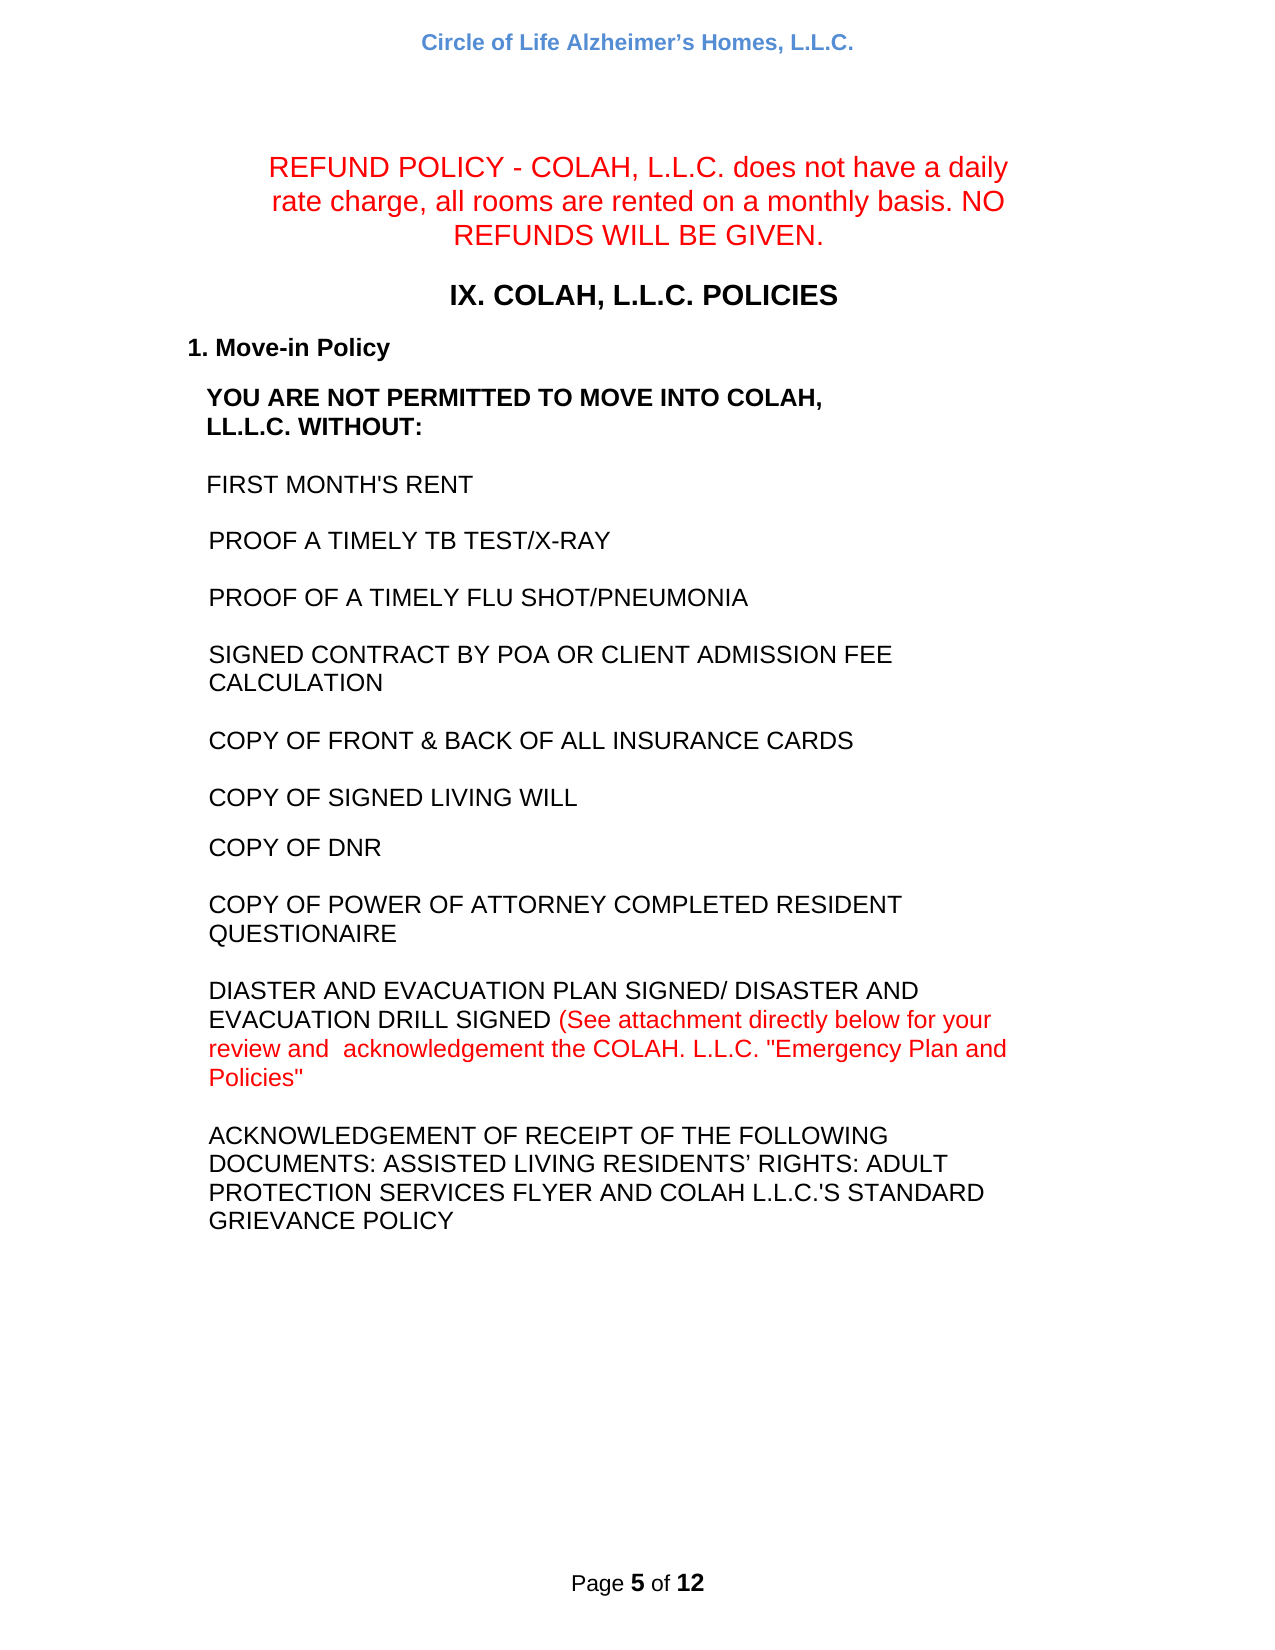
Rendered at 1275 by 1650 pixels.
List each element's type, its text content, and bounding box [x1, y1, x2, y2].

text DOCUMENTS: ASSISTED LIVING RESIDENTS’ RIGHTS: ADULT [187, 1150, 1037, 1178]
text CALCULATION [187, 669, 1012, 697]
text review and acknowledgement the COLAH. L.L.C. "Emergency Plan and [187, 1034, 1017, 1063]
text Policies" [187, 1063, 1017, 1091]
text COPY OF DNR [187, 833, 1087, 861]
text EVACUATION DRILL SIGNED (See attachment directly below for your [187, 1005, 1017, 1034]
text COPY OF POWER OF ATTORNEY COMPLETED RESIDENT [187, 890, 1017, 919]
subtitle REFUND POLICY - COLAH, L.L.C. does not have a daily rate charge, all rooms are rented on a monthly basis. NO REFUNDS WILL BE GIVEN. [241, 150, 1036, 251]
text 1. Move-in Policy [187, 333, 1087, 362]
subtitle IX. COLAH, L.L.C. POLICIES [200, 278, 1087, 311]
text YOU ARE NOT PERMITTED TO MOVE INTO COLAH, LL.L.C. WITHOUT: [206, 383, 888, 441]
text PROOF OF A TIMELY FLU SHOT/PNEUMONIA [187, 584, 1056, 612]
text GRIEVANCE POLICY [187, 1207, 1037, 1235]
text SIGNED CONTRACT BY POA OR CLIENT ADMISSION FEE [187, 641, 1012, 669]
text PROTECTION SERVICES FLYER AND COLAH L.L.C.'S STANDARD [187, 1178, 1037, 1207]
text QUESTIONAIRE [187, 919, 1017, 948]
text COPY OF FRONT & BACK OF ALL INSURANCE CARDS [187, 726, 1012, 755]
text ACKNOWLEDGEMENT OF RECEIPT OF THE FOLLOWING [187, 1122, 1037, 1150]
text FIRST MONTH'S RENT [206, 470, 888, 498]
text COPY OF SIGNED LIVING WILL [187, 783, 1012, 812]
text DIASTER AND EVACUATION PLAN SIGNED/ DISASTER AND [187, 976, 1017, 1005]
text PROOF A TIMELY TB TEST/X-RAY [187, 527, 1056, 555]
